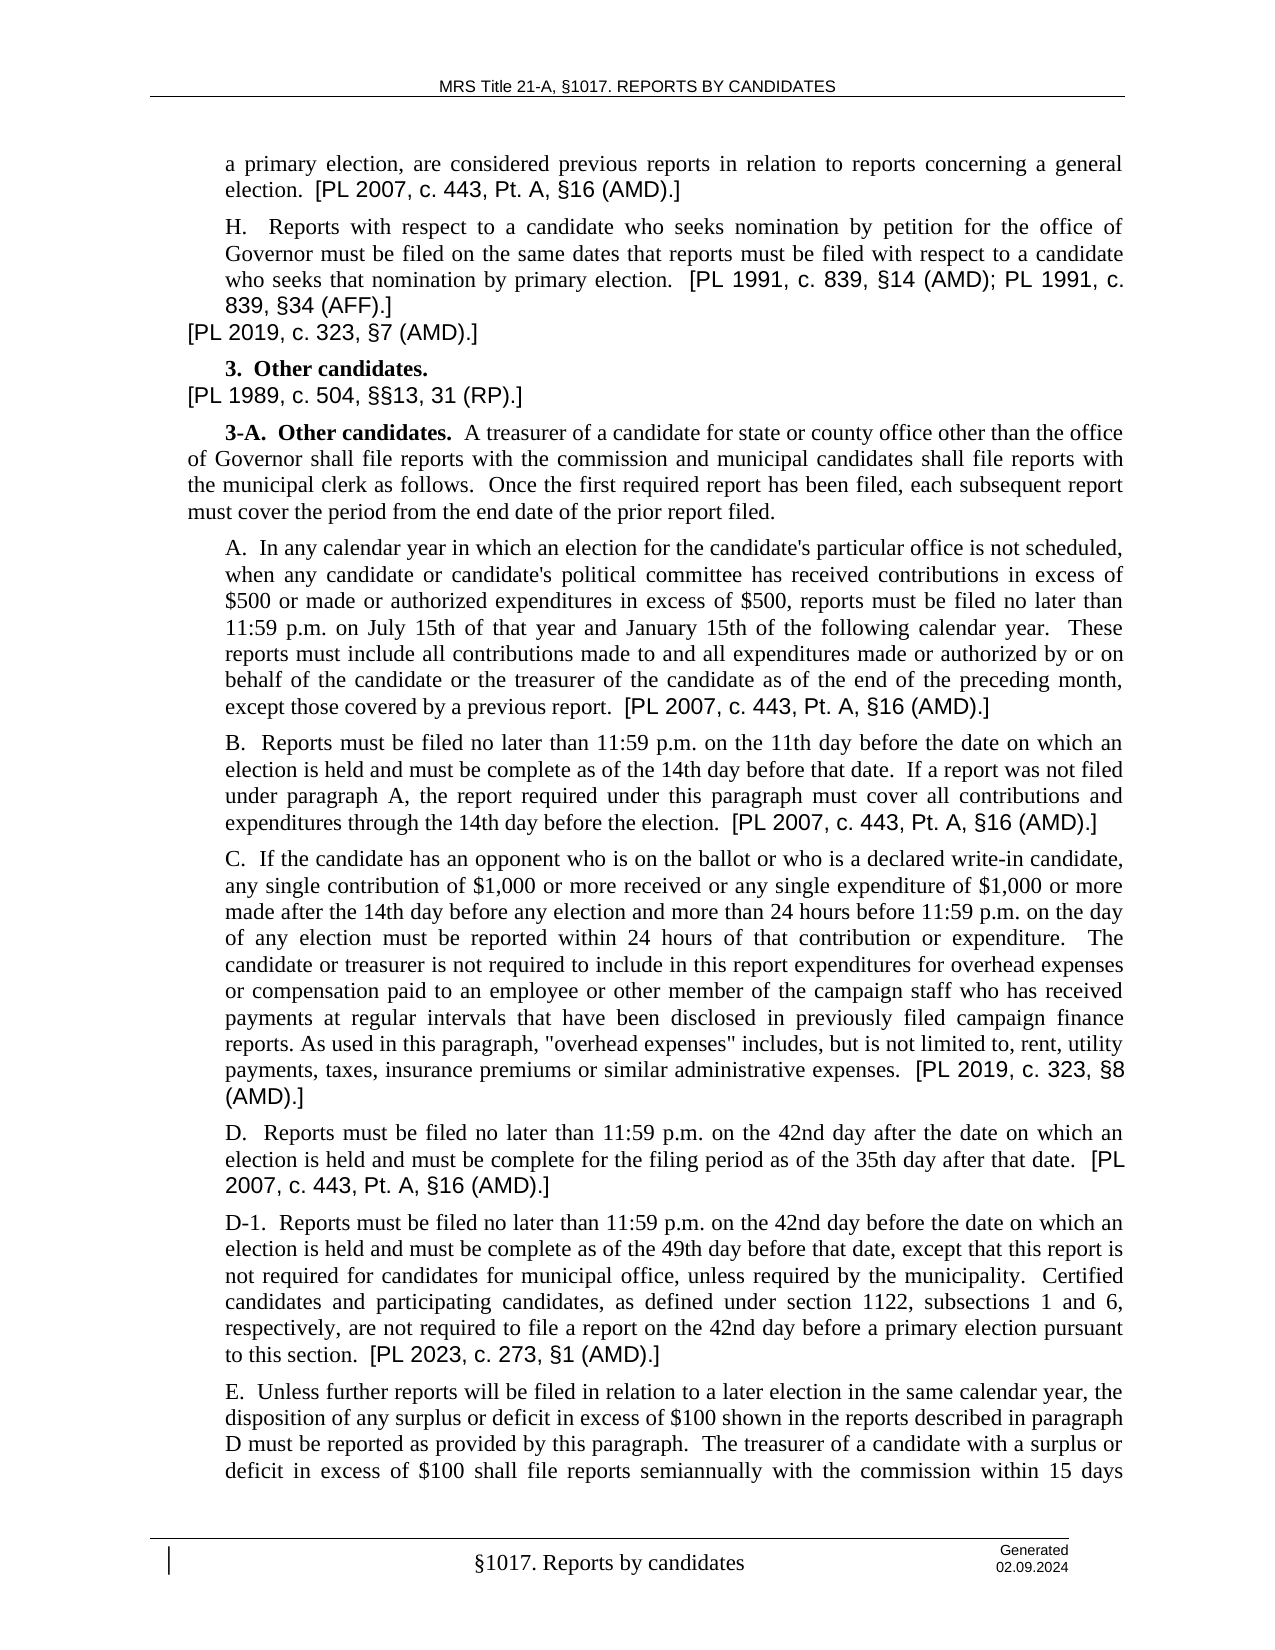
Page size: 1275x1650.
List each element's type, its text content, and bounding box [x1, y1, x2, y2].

text H. Reports with respect to a candidate who seeks nomination by petition for the office of Governor must be filed on the same dates that reports must be filed with respect to a candidate who seeks that nomination by primary election. [PL 1991, c. 839, §14 (AMD); PL 1991, c. 839, §34 (AFF).] [225, 213, 1125, 319]
text [PL 2019, c. 323, §7 (AMD).] [187, 319, 1125, 345]
text B. Reports must be filed no later than 11:59 p.m. on the 11th day before the date on which an election is held and must be complete as of the 14th day before that date. If a report was not filed under paragraph A, the report required under this paragraph must cover all contributions and expenditures through the 14th day before the election. [PL 2007, c. 443, Pt. A, §16 (AMD).] [225, 729, 1125, 835]
text C. If the candidate has an opponent who is on the ballot or who is a declared write-in candidate, any single contribution of $1,000 or more received or any single expenditure of $1,000 or more made after the 14th day before any election and more than 24 hours before 11:59 p.m. on the day of any election must be reported within 24 hours of that contribution or expenditure. The candidate or treasurer is not required to include in this report expenditures for overhead expenses or compensation paid to an employee or other member of the campaign staff who has received payments at regular intervals that have been disclosed in previously filed campaign finance reports. As used in this paragraph, "overhead expenses" includes, but is not limited to, rent, utility payments, taxes, insurance premiums or similar administrative expenses. [PL 2019, c. 323, §8 (AMD).] [225, 845, 1125, 1109]
text D-1. Reports must be filed no later than 11:59 p.m. on the 42nd day before the date on which an election is held and must be complete as of the 49th day before that date, except that this report is not required for candidates for municipal office, unless required by the municipality. Certified candidates and participating candidates, as defined under section 1122, subsections 1 and 6, respectively, are not required to file a report on the 42nd day before a primary election pursuant to this section. [PL 2023, c. 273, §1 (AMD).] [225, 1209, 1125, 1367]
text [225, 150, 1125, 203]
text D. Reports must be filed no later than 11:59 p.m. on the 42nd day after the date on which an election is held and must be complete for the filing period as of the 35th day after that date. [PL 2007, c. 443, Pt. A, §16 (AMD).] [225, 1119, 1125, 1199]
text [225, 1378, 1125, 1483]
text A. In any calendar year in which an election for the candidate's particular office is not scheduled, when any candidate or candidate's political committee has received contributions in excess of $500 or made or authorized expenditures in excess of $500, reports must be filed no later than 11:59 p.m. on July 15th of that year and January 15th of the following calendar year. These reports must include all contributions made to and all expenditures made or authorized by or on behalf of the candidate or the treasurer of the candidate as of the end of the preceding month, except those covered by a previous report. [PL 2007, c. 443, Pt. A, §16 (AMD).] [225, 534, 1125, 719]
text 3-A. Other candidates. A treasurer of a candidate for state or county office other than the office of Governor shall file reports with the commission and municipal candidates shall file reports with the municipal clerk as follows. Once the first required report has been filed, each subsequent report must cover the period from the end date of the prior report filed. [187, 419, 1125, 524]
text [PL 1989, c. 504, §§13, 31 (RP).] [187, 382, 1125, 408]
text 3. Other candidates. [187, 356, 1125, 382]
